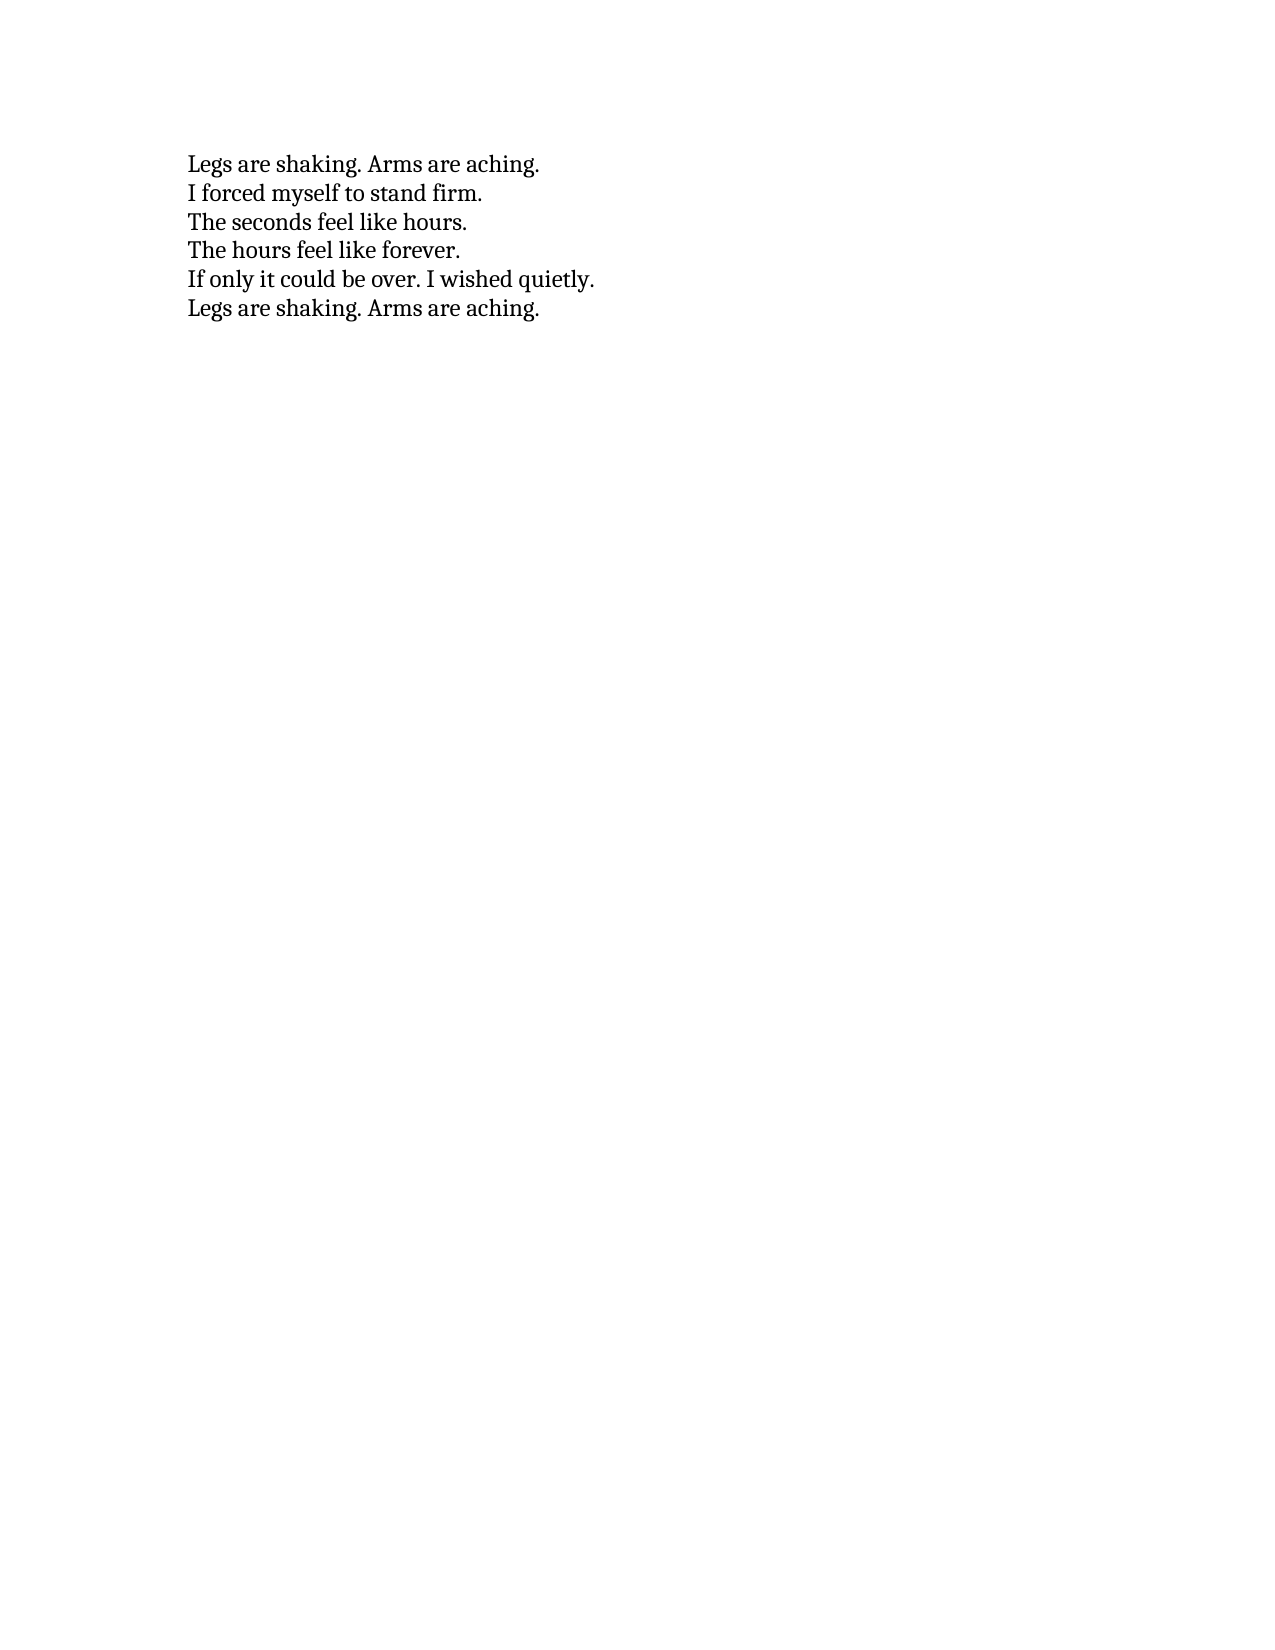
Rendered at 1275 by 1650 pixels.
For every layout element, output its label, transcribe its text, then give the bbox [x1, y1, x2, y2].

text The hours feel like forever. [187, 236, 1087, 265]
text Legs are shaking. Arms are aching. [187, 294, 1087, 322]
text I forced myself to stand firm. [187, 179, 1087, 207]
text If only it could be over. I wished quietly. [187, 265, 1087, 294]
text Legs are shaking. Arms are aching. [187, 150, 1087, 179]
text The seconds feel like hours. [187, 207, 1087, 236]
